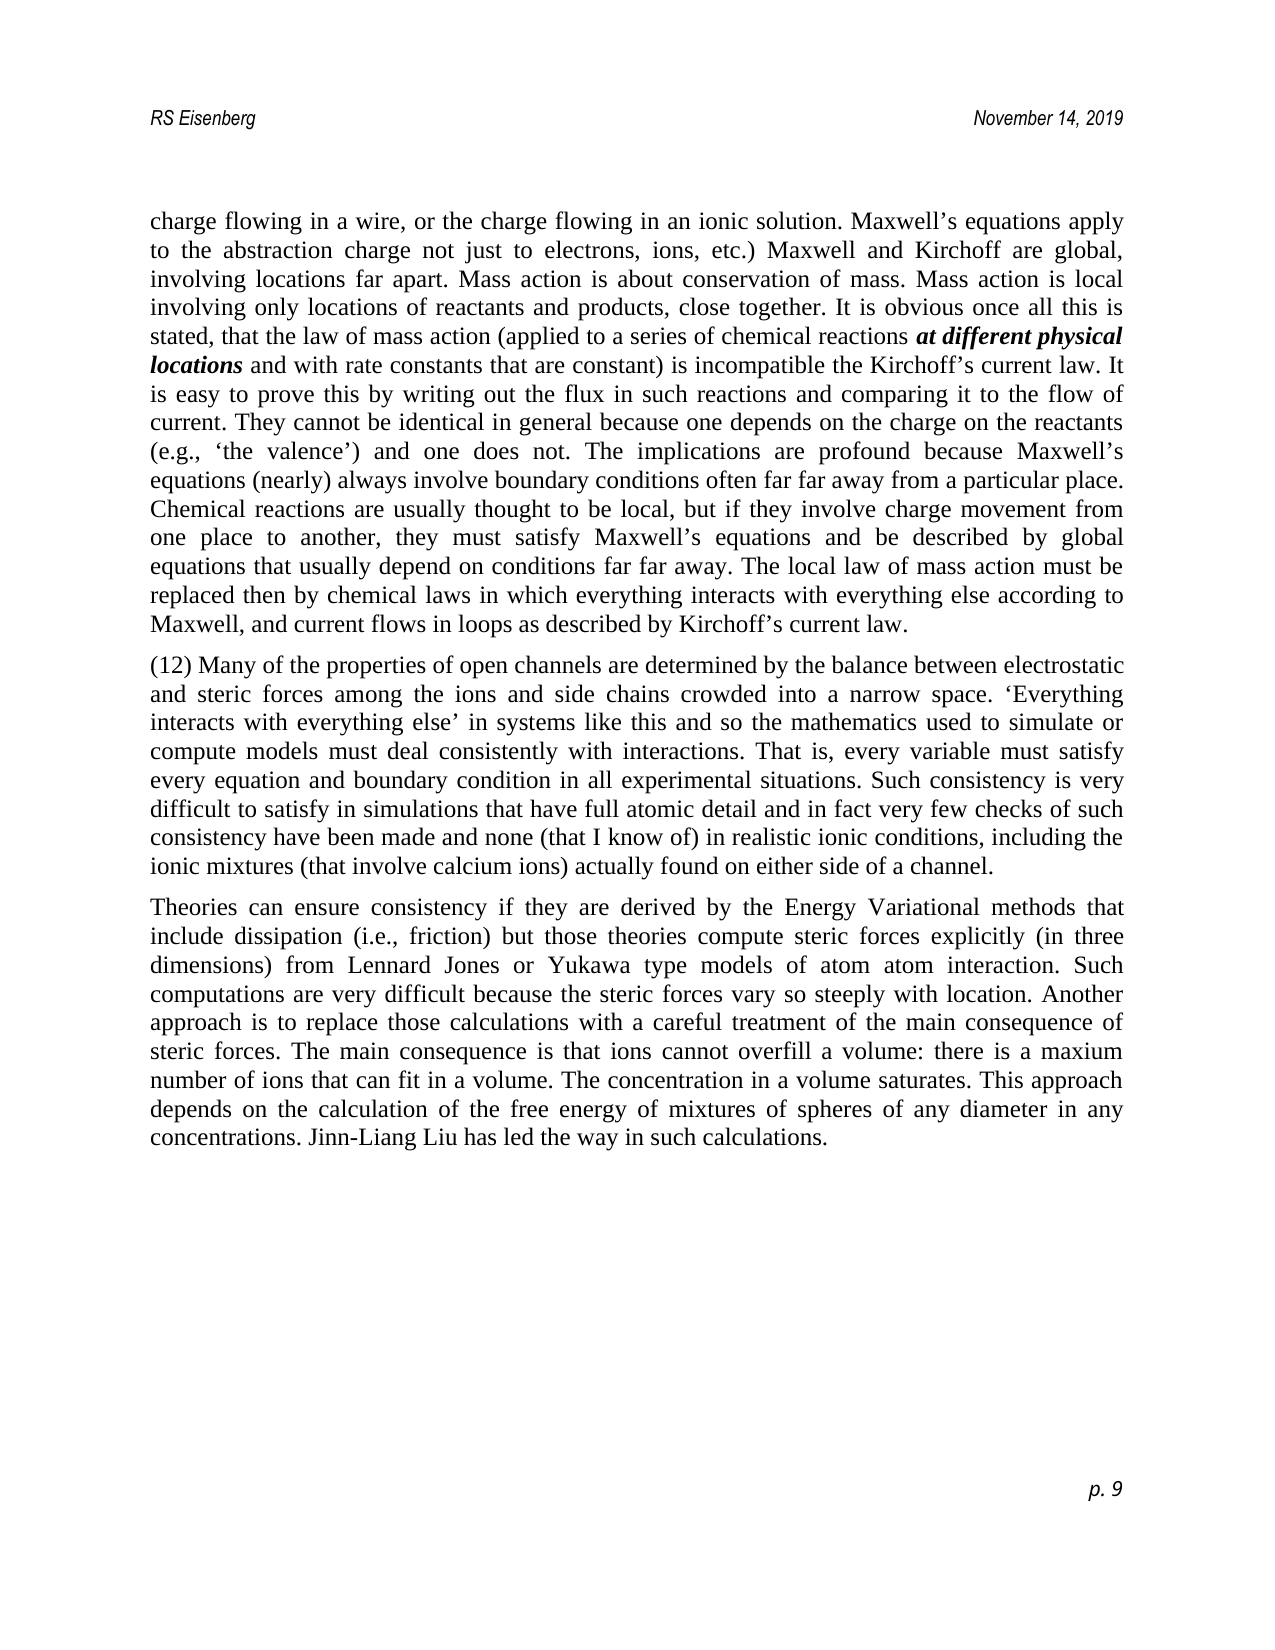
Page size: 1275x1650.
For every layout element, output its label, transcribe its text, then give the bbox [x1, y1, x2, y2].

text Theories can ensure consistency if they are derived by the Energy Variational methods that include dissipation (i.e., friction) but those theories compute steric forces explicitly (in three dimensions) from Lennard Jones or Yukawa type models of atom atom interaction. Such computations are very difficult because the steric forces vary so steeply with location. Another approach is to replace those calculations with a careful treatment of the main consequence of steric forces. The main consequence is that ions cannot overfill a volume: there is a maxium number of ions that can fit in a volume. The concentration in a volume saturates. This approach depends on the calculation of the free energy of mixtures of spheres of any diameter in any concentrations. Jinn-Liang Liu has led the way in such calculations. [150, 892, 1125, 1151]
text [150, 206, 1125, 637]
text (12) Many of the properties of open channels are determined by the balance between electrostatic and steric forces among the ions and side chains crowded into a narrow space. ‘Everything interacts with everything else’ in systems like this and so the mathematics used to simulate or compute models must deal consistently with interactions. That is, every variable must satisfy every equation and boundary condition in all experimental situations. Such consistency is very difficult to satisfy in simulations that have full atomic detail and in fact very few checks of such consistency have been made and none (that I know of) in realistic ionic conditions, including the ionic mixtures (that involve calcium ions) actually found on either side of a channel. [150, 650, 1125, 880]
